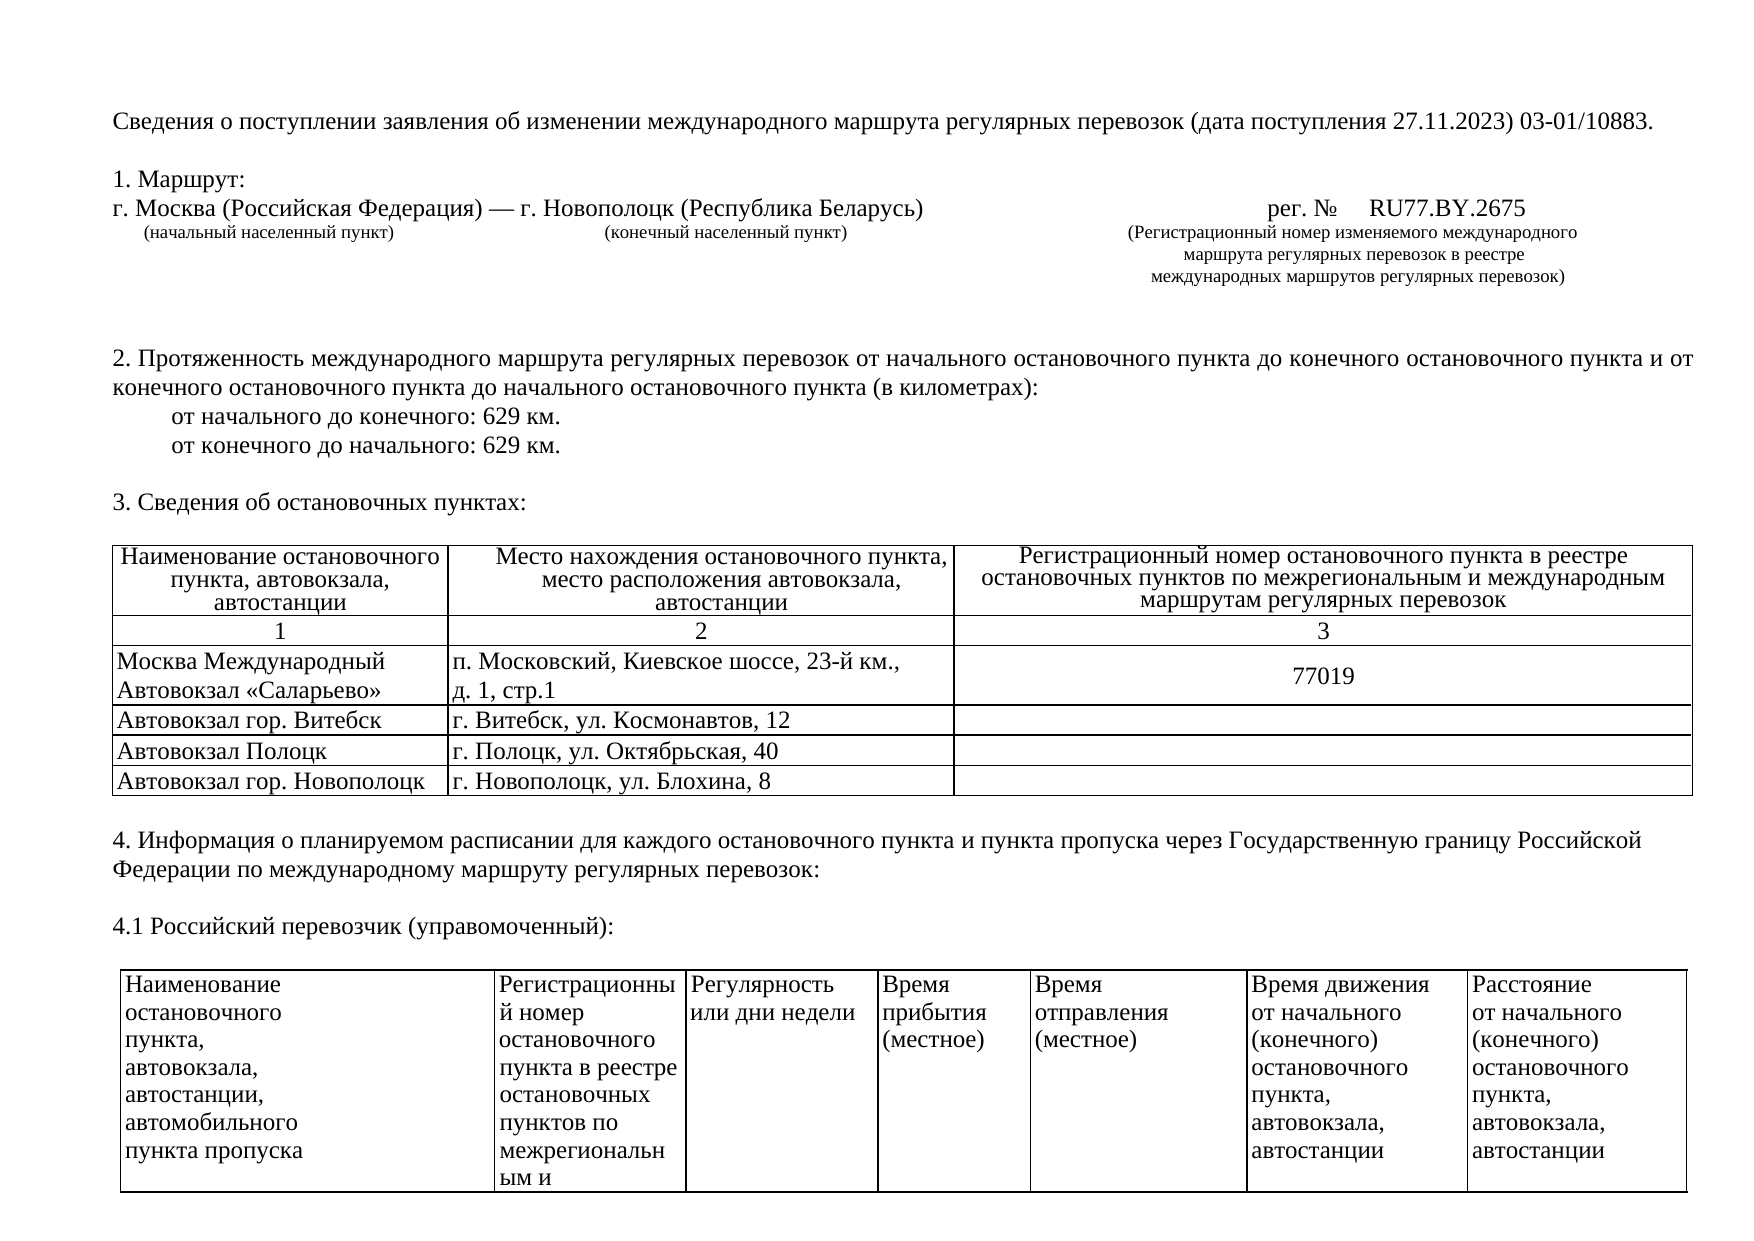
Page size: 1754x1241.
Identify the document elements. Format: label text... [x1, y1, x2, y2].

text от начального до конечного: 629 км. [112, 401, 1695, 430]
text (начальный населенный пункт) (конечный населенный пункт) (Регистрационный номер изменяемого международного [112, 221, 1695, 243]
table_cell п. Московский, Киевское шоссе, 23-й км., д. 1, стр.1 [449, 646, 953, 704]
text от конечного до начального: 629 км. [112, 430, 1695, 458]
table_cell [955, 765, 1692, 795]
text 4. Информация о планируемом расписании для каждого остановочного пункта и пункта пропуска через Государственную границу Российской Федерации по международному маршруту регулярных перевозок: [112, 825, 1695, 883]
table_cell 3 [955, 615, 1692, 645]
table_cell г. Витебск, ул. Космонавтов, 12 [449, 706, 953, 734]
text 3. Сведения об остановочных пунктах: [112, 487, 1695, 516]
table_cell 1 [113, 616, 447, 645]
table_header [1248, 971, 1467, 1191]
text 2. Протяженность международного маршрута регулярных перевозок от начального остановочного пункта до конечного остановочного пункта и от конечного остановочного пункта до начального остановочного пункта (в километрах): [112, 343, 1695, 401]
text г. Москва (Российская Федерация) — г. Новополоцк (Республика Беларусь) рег. № RU77.BY.2675 [112, 193, 1695, 221]
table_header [121, 971, 494, 1191]
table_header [1468, 971, 1686, 1191]
text Сведения о поступлении заявления об изменении международного маршрута регулярных перевозок (дата поступления 27.11.2023) 03-01/10883. [112, 106, 1695, 135]
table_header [687, 971, 877, 1191]
table_cell Автовокзал гор. Новополоцк [113, 766, 447, 795]
table_header Наименование остановочного пункта, автовокзала, автостанции [113, 546, 447, 614]
table_header Место нахождения остановочного пункта, место расположения автовокзала, автостанции [449, 546, 953, 614]
text 4.1 Российский перевозчик (управомоченный): [112, 911, 1695, 940]
table_header Регистрационный номер остановочного пункта в реестре остановочных пунктов по межрегиональным и международным маршрутам регулярных перевозок [955, 546, 1692, 614]
table_cell 77019 [955, 645, 1692, 704]
table_cell Москва Международный Автовокзал «Саларьево» [113, 646, 447, 704]
table_cell Автовокзал Полоцк [113, 736, 447, 764]
table_cell г. Полоцк, ул. Октябрьская, 40 [449, 736, 953, 764]
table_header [495, 971, 685, 1191]
table_cell 2 [449, 616, 953, 645]
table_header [879, 971, 1030, 1191]
table_cell [955, 734, 1692, 764]
table_cell г. Новополоцк, ул. Блохина, 8 [449, 766, 953, 795]
table_cell [955, 704, 1692, 734]
text международных маршрутов регулярных перевозок) [112, 264, 1695, 286]
text маршрута регулярных перевозок в реестре [112, 243, 1695, 264]
table_cell Автовокзал гор. Витебск [113, 706, 447, 734]
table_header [1031, 971, 1246, 1191]
text 1. Маршрут: [112, 164, 1695, 193]
